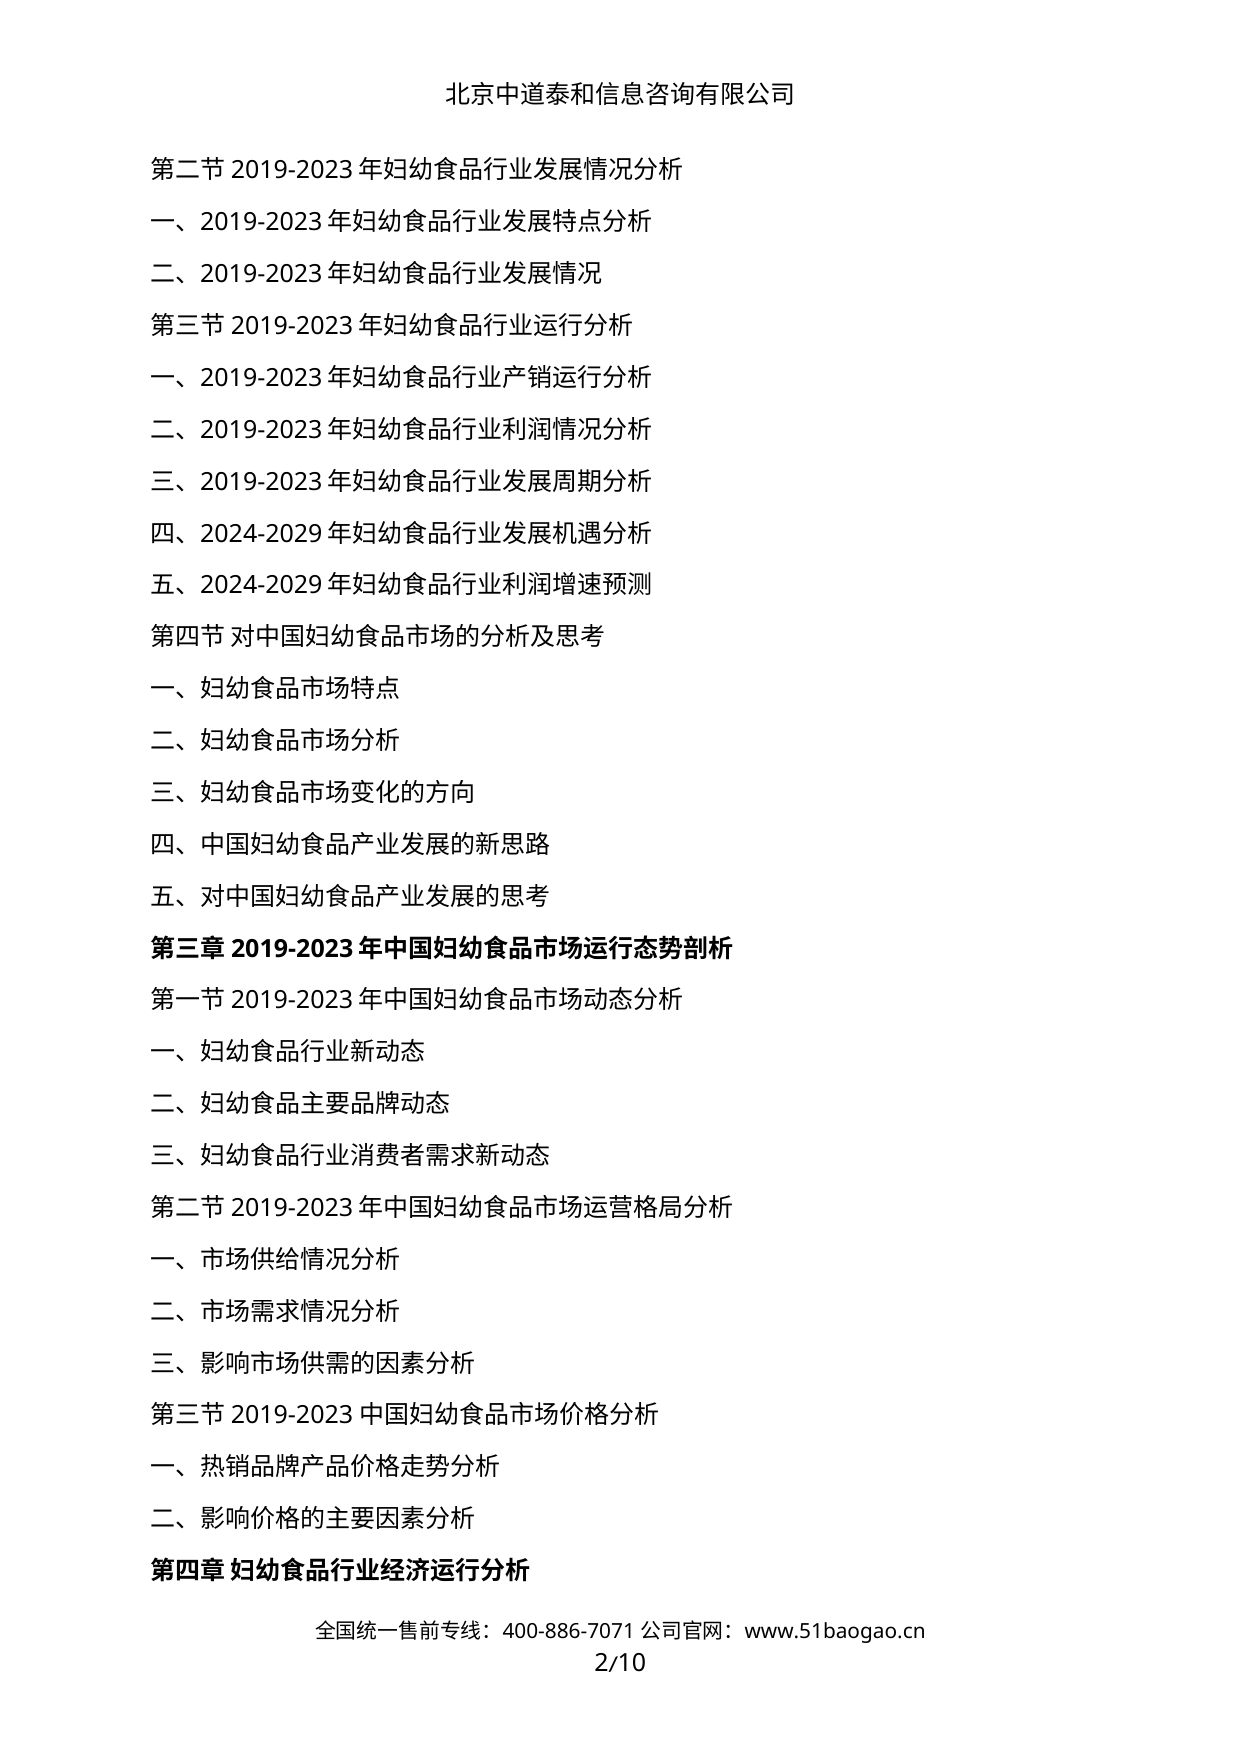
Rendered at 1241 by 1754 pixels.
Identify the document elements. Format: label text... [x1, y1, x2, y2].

text 一、市场供给情况分析 [150, 1239, 1090, 1276]
text 一、妇幼食品市场特点 [150, 669, 1090, 705]
text 第三节 2019-2023 中国妇幼食品市场价格分析 [150, 1395, 1090, 1431]
text 第二节 2019-2023年妇幼食品行业发展情况分析 [150, 150, 1090, 186]
text 三、影响市场供需的因素分析 [150, 1343, 1090, 1379]
text 五、对中国妇幼食品产业发展的思考 [150, 876, 1090, 912]
text 第二节 2019-2023年中国妇幼食品市场运营格局分析 [150, 1187, 1090, 1224]
text 二、市场需求情况分析 [150, 1291, 1090, 1327]
text 四、中国妇幼食品产业发展的新思路 [150, 824, 1090, 861]
text 第一节 2019-2023年中国妇幼食品市场动态分析 [150, 980, 1090, 1016]
text 一、妇幼食品行业新动态 [150, 1032, 1090, 1068]
text 四、2024-2029年妇幼食品行业发展机遇分析 [150, 513, 1090, 549]
text 第四章 妇幼食品行业经济运行分析 [150, 1551, 1090, 1587]
text 一、热销品牌产品价格走势分析 [150, 1447, 1090, 1483]
text 二、2019-2023年妇幼食品行业发展情况 [150, 254, 1090, 290]
text 三、妇幼食品行业消费者需求新动态 [150, 1136, 1090, 1172]
text 二、2019-2023年妇幼食品行业利润情况分析 [150, 409, 1090, 446]
text 第三节 2019-2023年妇幼食品行业运行分析 [150, 306, 1090, 342]
text 第三章 2019-2023年中国妇幼食品市场运行态势剖析 [150, 928, 1090, 964]
text 三、2019-2023年妇幼食品行业发展周期分析 [150, 461, 1090, 497]
text 第四节 对中国妇幼食品市场的分析及思考 [150, 617, 1090, 653]
text 二、妇幼食品主要品牌动态 [150, 1084, 1090, 1120]
text 三、妇幼食品市场变化的方向 [150, 772, 1090, 809]
text 一、2019-2023年妇幼食品行业发展特点分析 [150, 202, 1090, 238]
text 二、妇幼食品市场分析 [150, 721, 1090, 757]
text 一、2019-2023年妇幼食品行业产销运行分析 [150, 357, 1090, 394]
text 二、影响价格的主要因素分析 [150, 1499, 1090, 1535]
text 五、2024-2029年妇幼食品行业利润增速预测 [150, 565, 1090, 601]
